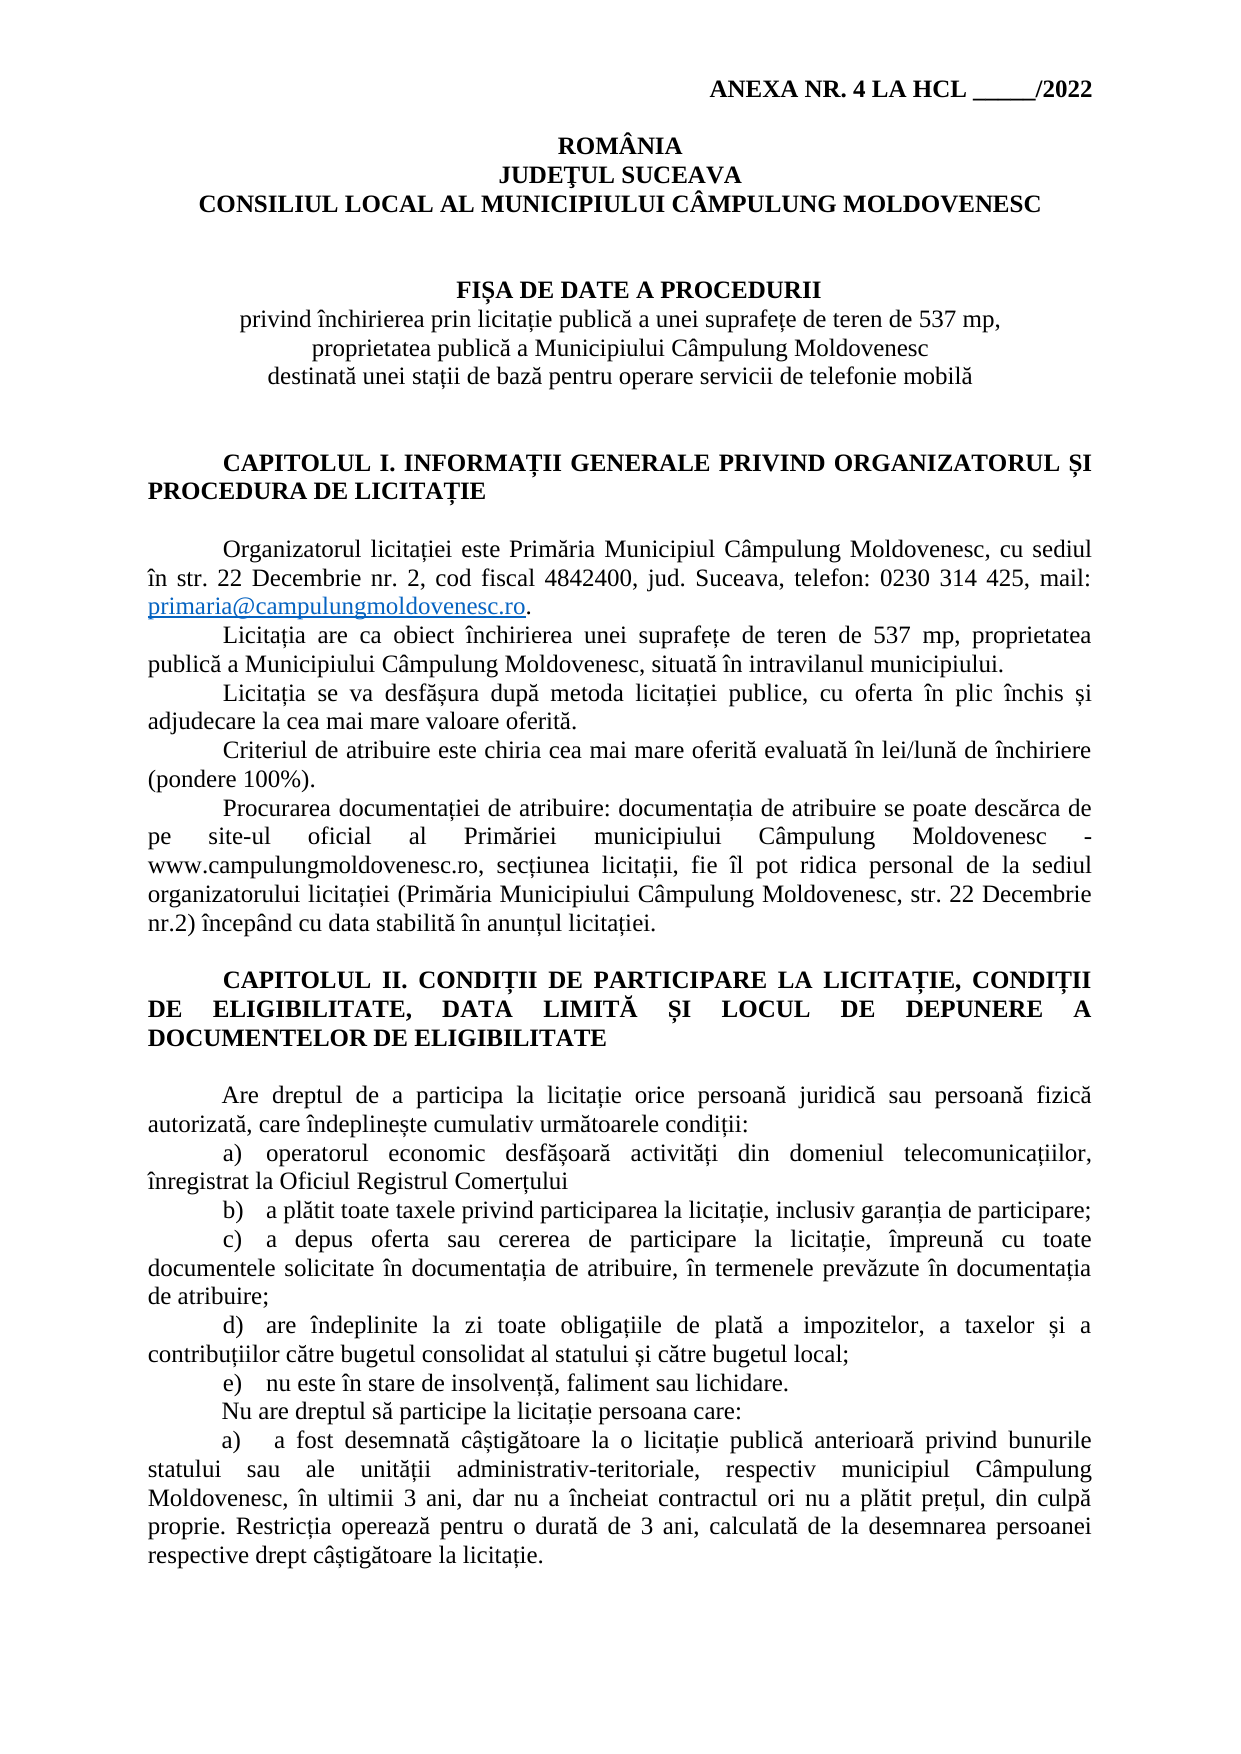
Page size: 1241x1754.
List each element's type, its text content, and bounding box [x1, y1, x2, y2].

text Nu are dreptul să participe la licitație persoana care: [185, 1396, 1093, 1425]
list operatorul economic desfășoară activități din domeniul telecomunicațiilor, înregistrat la Oficiul Registrul Comerțului [148, 1138, 1093, 1195]
text Organizatorul licitației este Primăria Municipiul Câmpulung Moldovenesc, cu sediul în str. 22 Decembrie nr. 2, cod fiscal 4842400, jud. Suceava, telefon: 0230 314 425, mail: primaria@campulungmoldovenesc.ro. [148, 534, 1093, 620]
text JUDEŢUL SUCEAVA [148, 160, 1093, 189]
text privind închirierea prin licitație publică a unei suprafețe de teren de 537 mp, [148, 304, 1093, 333]
text Licitația are ca obiect închirierea unei suprafețe de teren de 537 mp, proprietatea publică a Municipiului Câmpulung Moldovenesc, situată în intravilanul municipiului. [148, 620, 1093, 678]
list nu este în stare de insolvență, faliment sau lichidare. [148, 1368, 1093, 1396]
text FIȘA DE DATE A PROCEDURII [185, 275, 1093, 304]
text Licitația se va desfășura după metoda licitației publice, cu oferta în plic închis și adjudecare la cea mai mare valoare oferită. [148, 678, 1093, 735]
text Are dreptul de a participa la licitație orice persoană juridică sau persoană fizică autorizată, care îndeplinește cumulativ următoarele condiții: [148, 1080, 1093, 1138]
text ROMÂNIA [148, 131, 1093, 160]
list a plătit toate taxele privind participarea la licitație, inclusiv garanția de participare; [223, 1195, 1093, 1224]
text CAPITOLUL II. CONDIȚII DE PARTICIPARE LA LICITAȚIE, CONDIȚII DE ELIGIBILITATE, DATA LIMITĂ ȘI LOCUL DE DEPUNERE A DOCUMENTELOR DE ELIGIBILITATE [148, 965, 1093, 1051]
text a) a fost desemnată câștigătoare la o licitație publică anterioară privind bunurile statului sau ale unității administrativ-teritoriale, respectiv municipiul Câmpulung Moldovenesc, în ultimii 3 ani, dar nu a încheiat contractul ori nu a plătit prețul, din culpă proprie. Restricția operează pentru o durată de 3 ani, calculată de la desemnarea persoanei respective drept câștigătoare la licitație. [148, 1425, 1093, 1569]
text CAPITOLUL I. INFORMAȚII GENERALE PRIVIND ORGANIZATORUL ȘI PROCEDURA DE LICITAȚIE [148, 448, 1093, 505]
text Criteriul de atribuire este chiria cea mai mare oferită evaluată în lei/lună de închiriere (pondere 100%). [148, 735, 1093, 793]
text ANEXA NR. 4 LA HCL _____/2022 [148, 74, 1093, 103]
list are îndeplinite la zi toate obligațiile de plată a impozitelor, a taxelor și a contribuțiilor către bugetul consolidat al statului și către bugetul local; [148, 1310, 1093, 1368]
text proprietatea publică a Municipiului Câmpulung Moldovenesc [148, 333, 1093, 361]
text CONSILIUL LOCAL AL MUNICIPIULUI CÂMPULUNG MOLDOVENESC [148, 189, 1093, 218]
list a depus oferta sau cererea de participare la licitație, împreună cu toate documentele solicitate în documentația de atribuire, în termenele prevăzute în documentația de atribuire; [148, 1224, 1093, 1310]
text destinată unei stații de bază pentru operare servicii de telefonie mobilă [148, 361, 1093, 390]
text Procurarea documentației de atribuire: documentația de atribuire se poate descărca de pe site-ul oficial al Primăriei municipiului Câmpulung Moldovenesc - www.campulungmoldovenesc.ro, secțiunea licitații, fie îl pot ridica personal de la sediul organizatorului licitației (Primăria Municipiului Câmpulung Moldovenesc, str. 22 Decembrie nr.2) începând cu data stabilită în anunțul licitației. [148, 793, 1093, 936]
